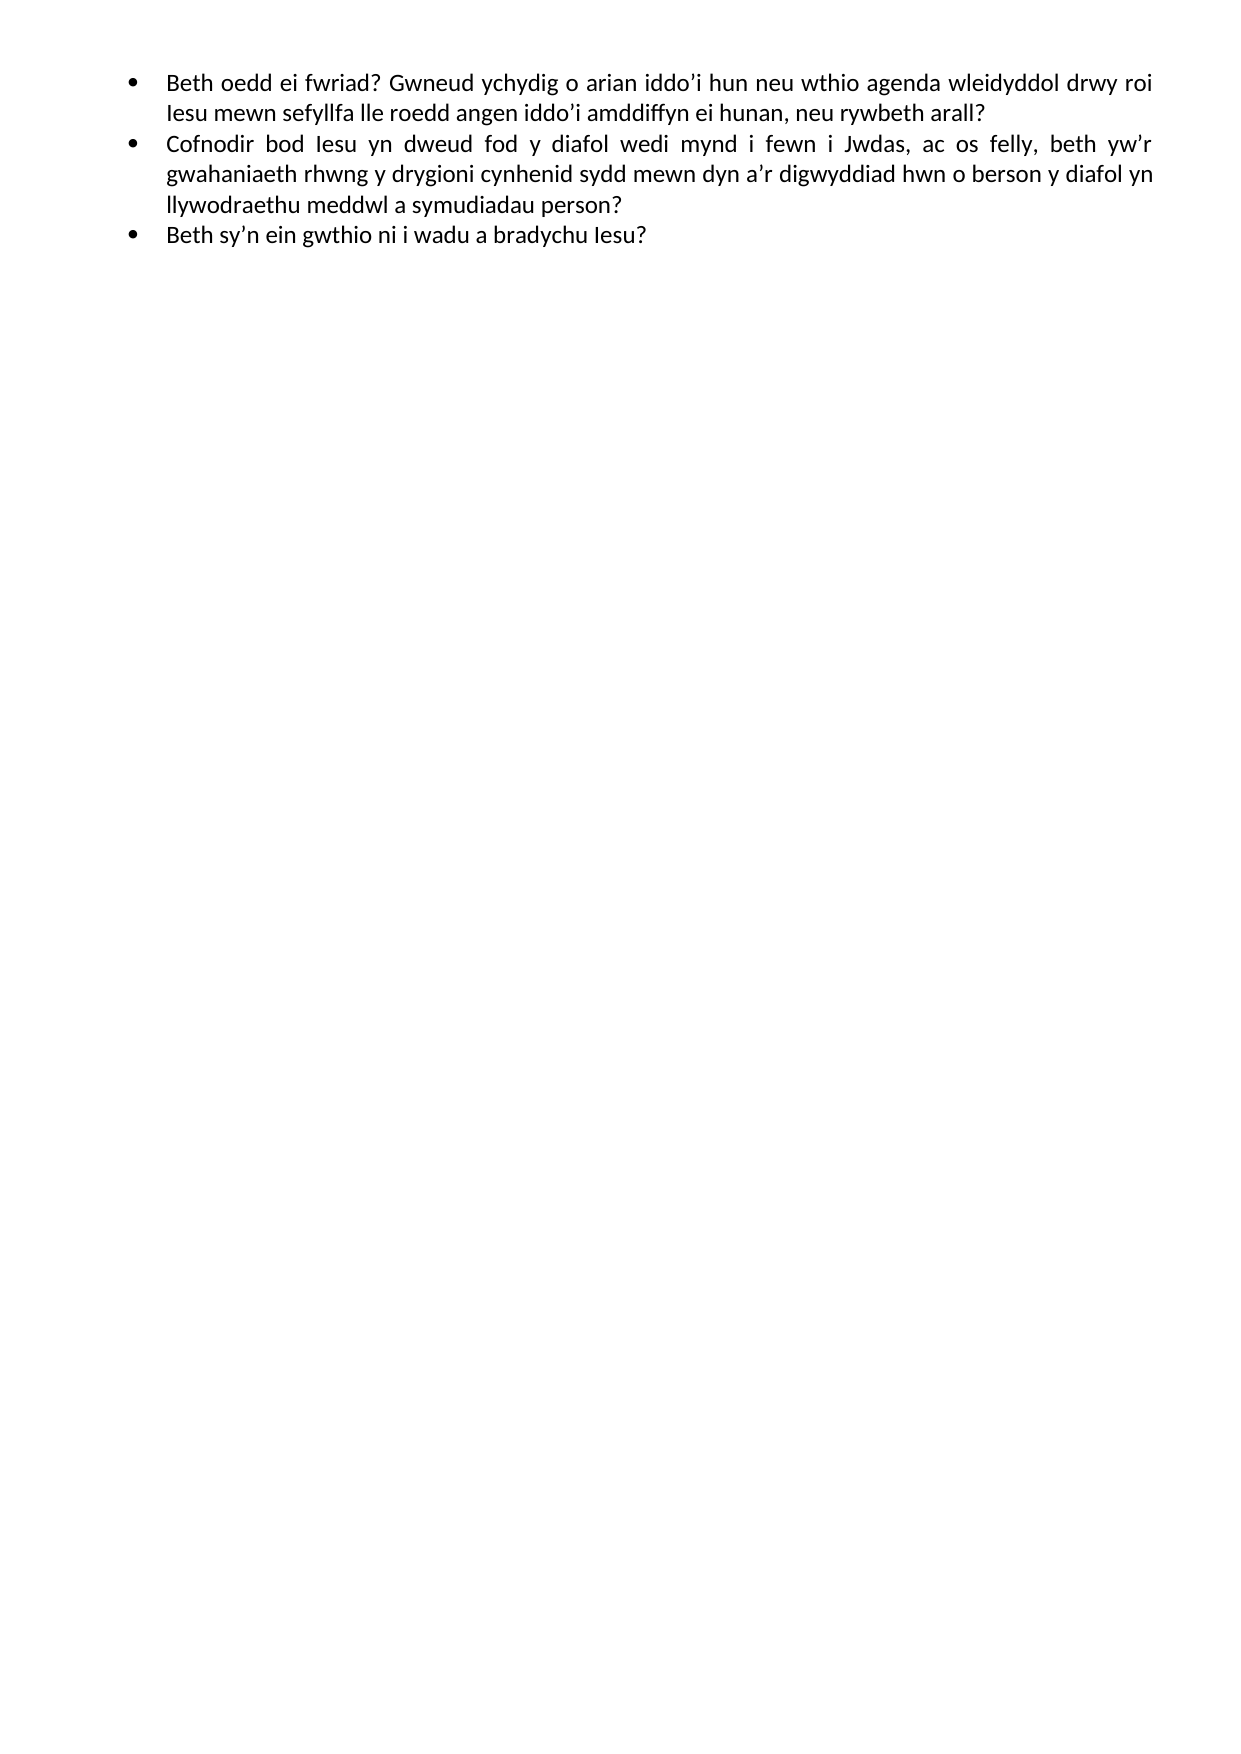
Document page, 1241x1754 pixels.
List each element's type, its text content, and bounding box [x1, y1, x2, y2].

list Cofnodir bod Iesu yn dweud fod y diafol wedi mynd i fewn i Jwdas, ac os felly, beth yw’r gwahaniaeth rhwng y drygioni cynhenid sydd mewn dyn a’r digwyddiad hwn o berson y diafol yn llywodraethu meddwl a symudiadau person? [128, 128, 1155, 219]
list Beth oedd ei fwriad? Gwneud ychydig o arian iddo’i hun neu wthio agenda wleidyddol drwy roi Iesu mewn sefyllfa lle roedd angen iddo’i amddiffyn ei hunan, neu rywbeth arall? [128, 67, 1155, 128]
list Beth sy’n ein gwthio ni i wadu a bradychu Iesu? [128, 219, 1155, 250]
